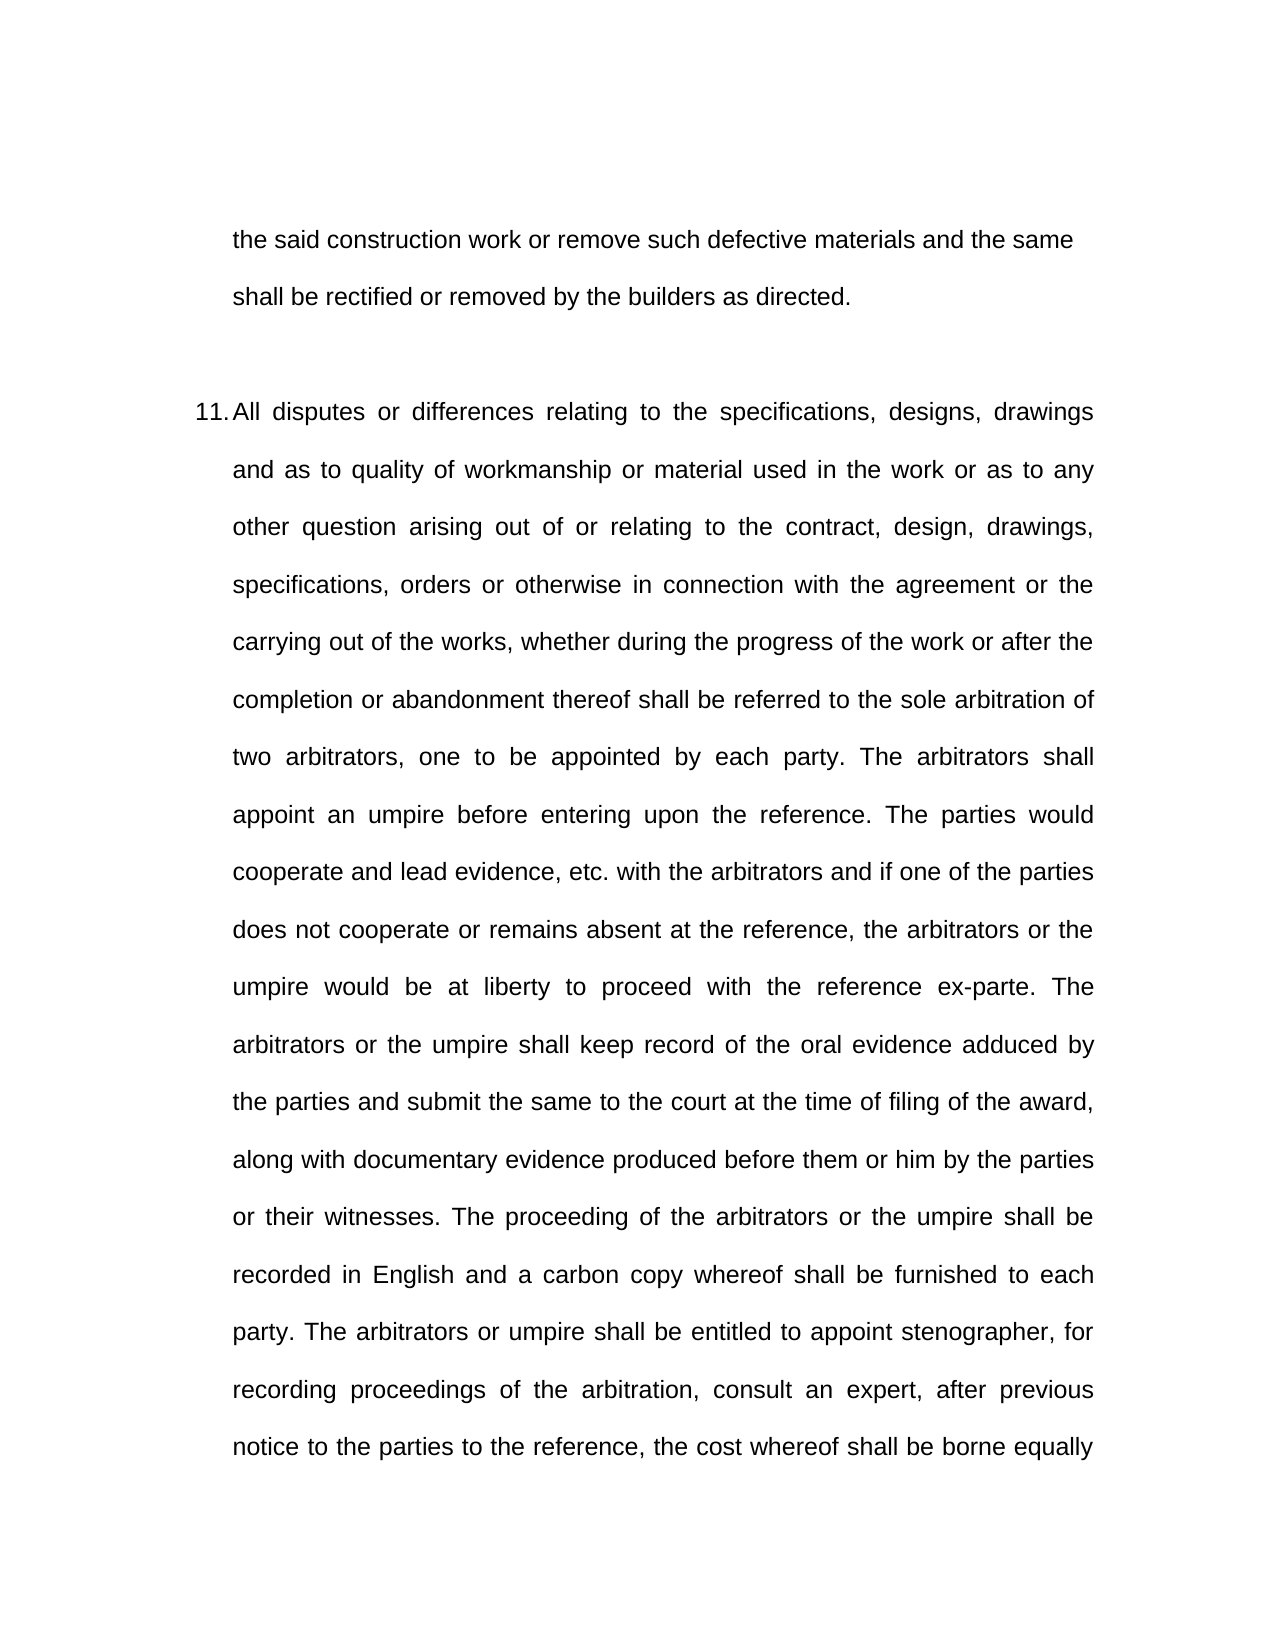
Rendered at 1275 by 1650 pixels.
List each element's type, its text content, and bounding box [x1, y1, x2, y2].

text the said construction work or remove such defective materials and the same shall be rectified or removed by the builders as directed. [232, 225, 1106, 311]
list All disputes or differences relating to the specifications, designs, drawings and as to quality of workmanship or material used in the work or as to any other question arising out of or relating to the contract, design, drawings, specifications, orders or otherwise in connection with the agreement or the carrying out of the works, whether during the progress of the work or after the completion or abandonment thereof shall be referred to the sole arbitration of two arbitrators, one to be appointed by each party. The arbitrators shall appoint an umpire before entering upon the reference. The parties would cooperate and lead evidence, etc. with the arbitrators and if one of the parties does not cooperate or remains absent at the reference, the arbitrators or the umpire would be at liberty to proceed with the reference ex-parte. The arbitrators or the umpire shall keep record of the oral evidence adduced by the parties and submit the same to the court at the time of filing of the award, along with documentary evidence produced before them or him by the parties or their witnesses. The proceeding of the arbitrators or the umpire shall be recorded in English and a carbon copy whereof shall be furnished to each party. The arbitrators or umpire shall be entitled to appoint stenographer, for recording proceedings of the arbitration, consult an expert, after previous notice to the parties to the reference, the cost whereof shall be borne equally [195, 397, 1096, 1461]
